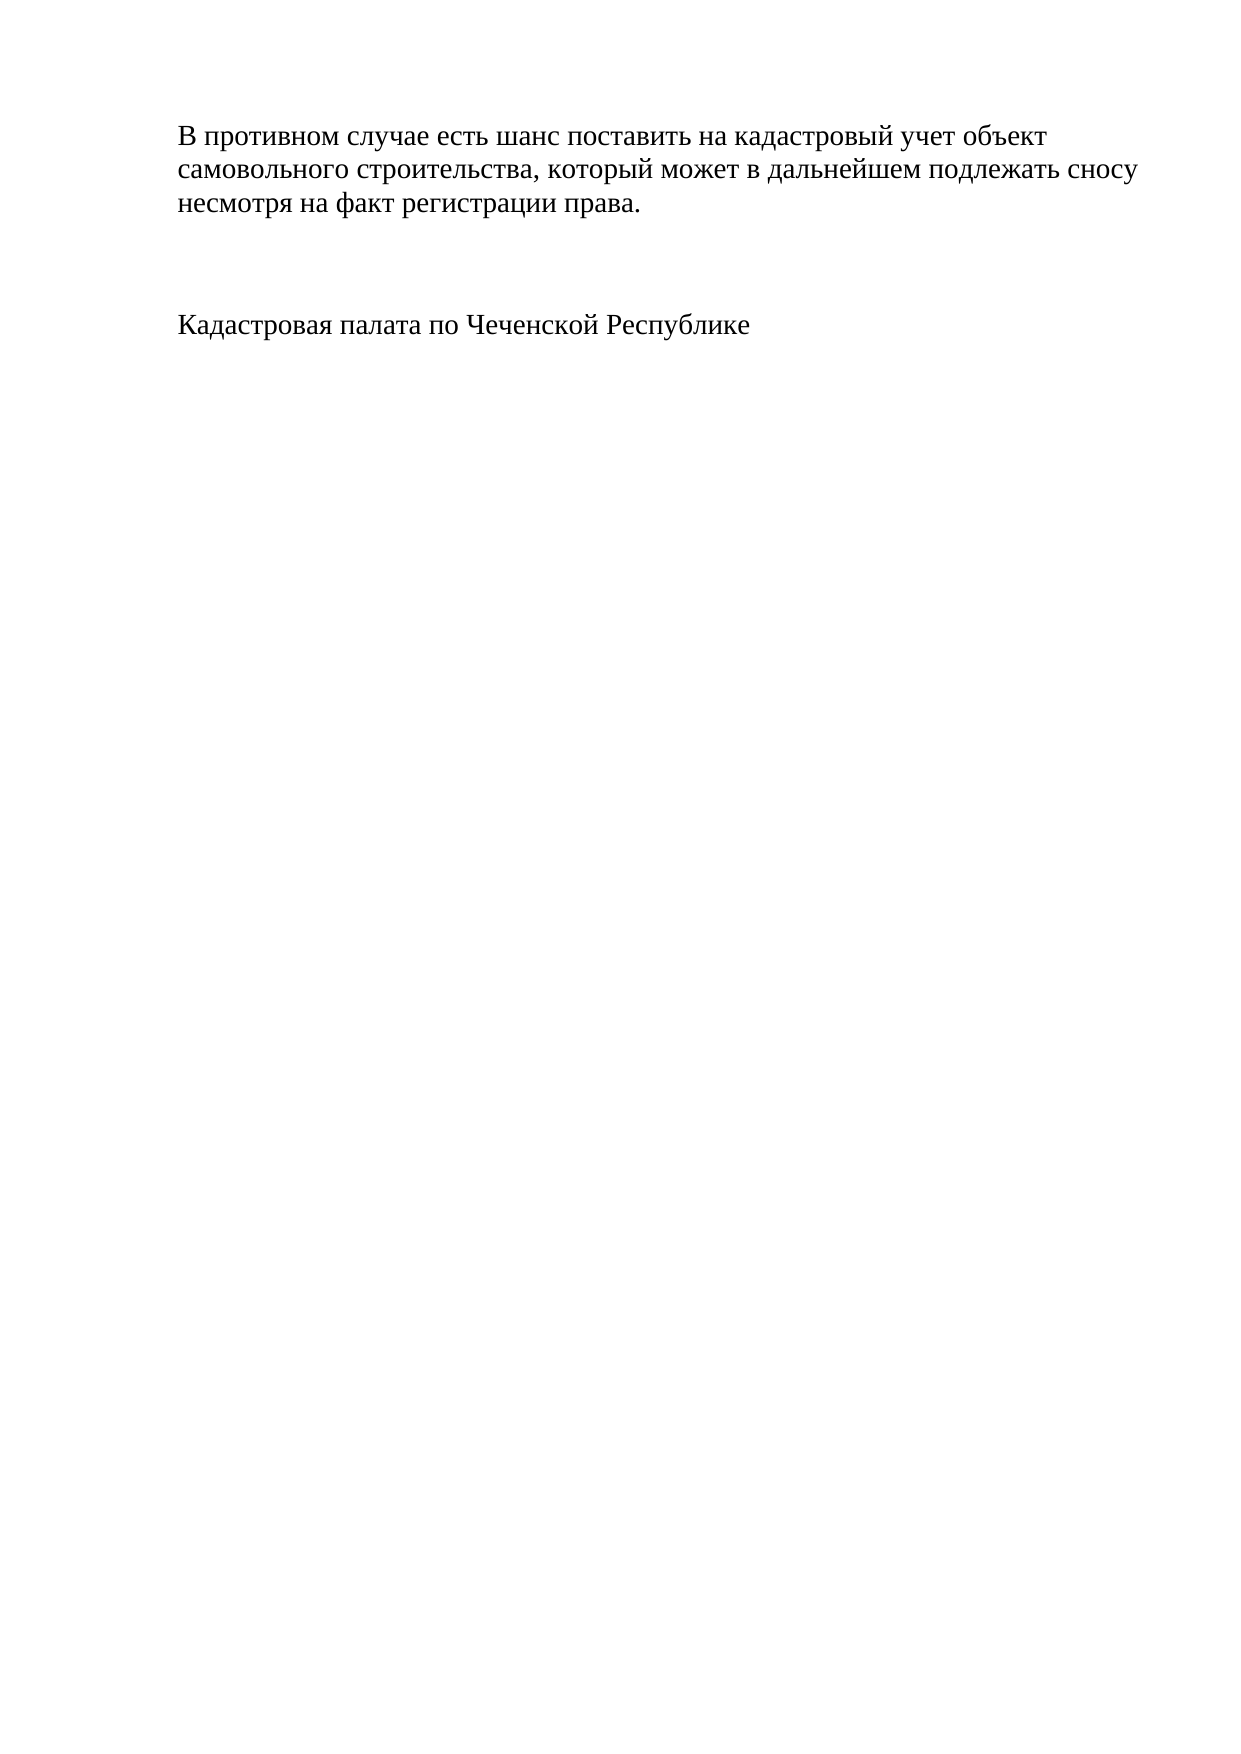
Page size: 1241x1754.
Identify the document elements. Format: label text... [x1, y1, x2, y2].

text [177, 118, 1152, 219]
text Кадастровая палата по Чеченской Республике [177, 307, 1152, 341]
